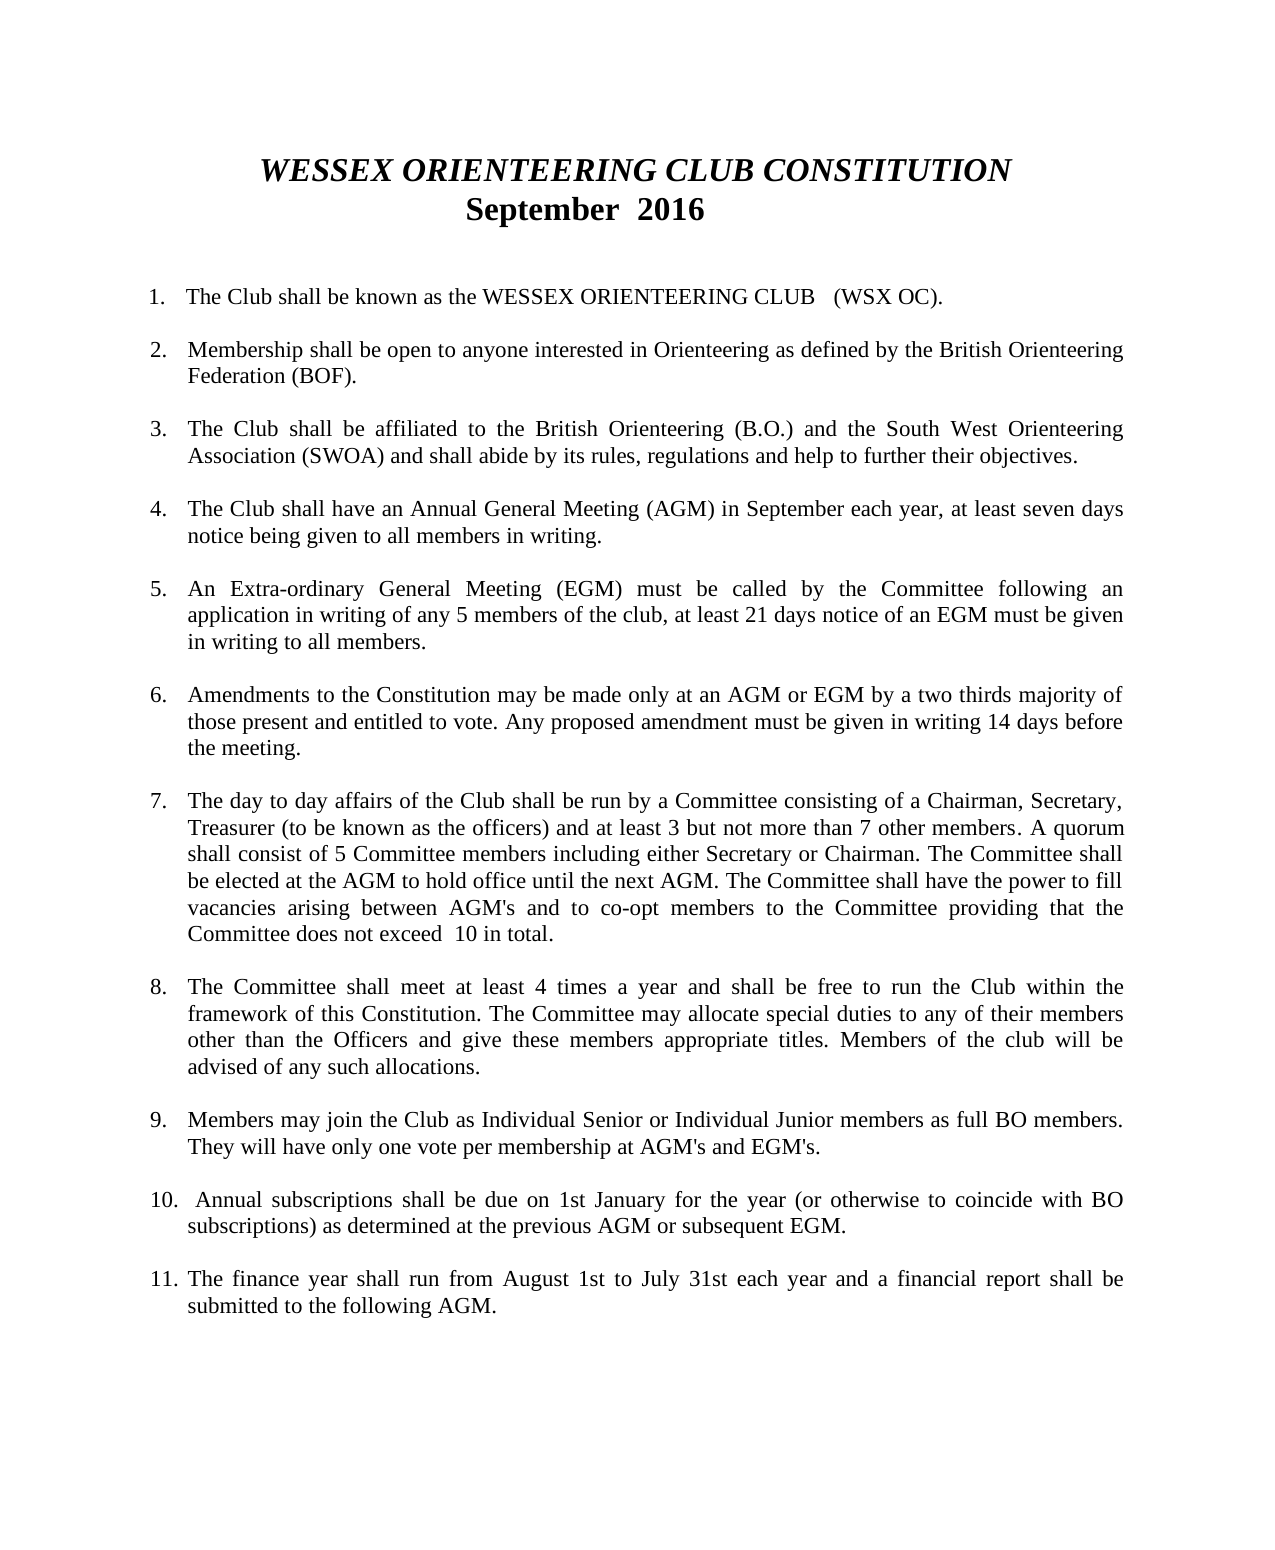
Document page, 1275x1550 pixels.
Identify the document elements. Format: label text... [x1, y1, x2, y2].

text 4. The Club shall have an Annual General Meeting (AGM) in September each year, at least seven days notice being given to all members in writing. [150, 495, 1125, 548]
text 5. An Extra-ordinary General Meeting (EGM) must be called by the Committee following an application in writing of any 5 members of the club, at least 21 days notice of an EGM must be given in writing to all members. [150, 575, 1125, 654]
text 3. The Club shall be affiliated to the British Orienteering (B.O.) and the South West Orienteering Association (SWOA) and shall abide by its rules, regulations and help to further their objectives. [150, 415, 1125, 468]
text 6. Amendments to the Constitution may be made only at an AGM or EGM by a two thirds majority of those present and entitled to vote. Any proposed amendment must be given in writing 14 days before the meeting. [150, 681, 1125, 761]
text 8. The Committee shall meet at least 4 times a year and shall be free to run the Club within the framework of this Constitution. The Committee may allocate special duties to any of their members other than the Officers and give these members appropriate titles. Members of the club will be advised of any such allocations. [150, 973, 1125, 1079]
text September 2016 [45, 188, 1125, 227]
list The finance year shall run from August 1st to July 31st each year and a financial report shall be submitted to the following AGM. [150, 1265, 1125, 1318]
text 7. The day to day affairs of the Club shall be run by a Committee consisting of a Chairman, Secretary, Treasurer (to be known as the officers) and at least 3 but not more than 7 other members. A quorum shall consist of 5 Committee members including either Secretary or Chairman. The Committee shall be elected at the AGM to hold office until the next AGM. The Committee shall have the power to fill vacancies arising between AGM's and to co-opt members to the Committee providing that the Committee does not exceed 10 in total. [150, 787, 1125, 947]
text 10. Annual subscriptions shall be due on 1st January for the year (or otherwise to coincide with BO subscriptions) as determined at the previous AGM or subsequent EGM. [150, 1186, 1125, 1239]
text 2. Membership shall be open to anyone interested in Orienteering as defined by the British Orienteering Federation (BOF). [150, 336, 1125, 389]
text 1. The Club shall be known as the WESSEX ORIENTEERING CLUB (WSX OC). [148, 282, 1125, 309]
text WESSEX ORIENTEERING CLUB CONSTITUTION [45, 150, 1125, 188]
text 9. Members may join the Club as Individual Senior or Individual Junior members as full BO members. They will have only one vote per membership at AGM's and EGM's. [150, 1106, 1125, 1159]
